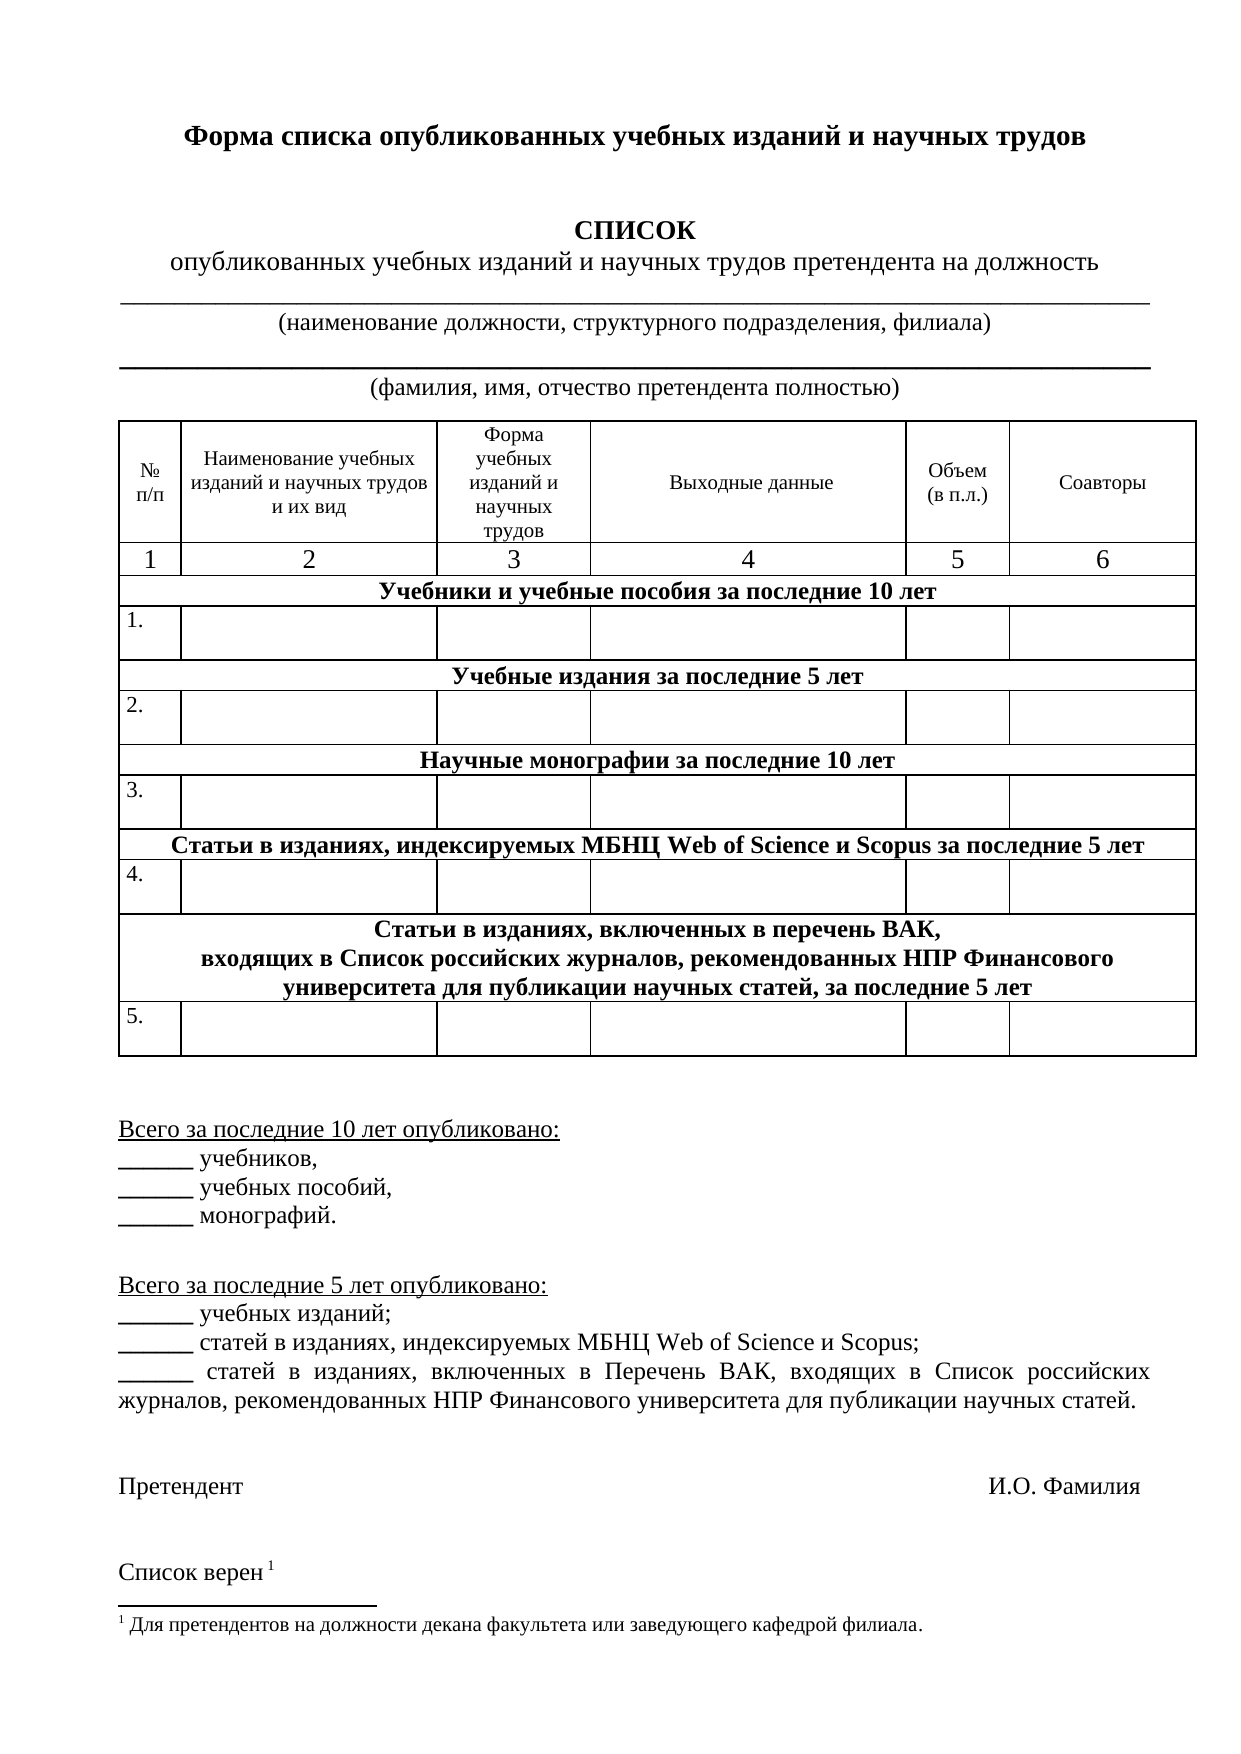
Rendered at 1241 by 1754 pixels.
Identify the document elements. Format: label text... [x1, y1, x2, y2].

table_cell [120, 776, 180, 828]
table_cell [120, 1002, 180, 1055]
table_cell 1 [120, 543, 180, 574]
table_cell [591, 607, 905, 659]
text Всего за последние 5 лет опубликовано: [118, 1270, 1152, 1298]
text ______ учебных пособий, [118, 1172, 1152, 1200]
text ______ учебников, [118, 1143, 1152, 1172]
text СПИСОК [118, 214, 1152, 245]
text Всего за последние 10 лет опубликовано: [118, 1114, 1152, 1143]
table_cell Научные монографии за последние 10 лет [120, 745, 1195, 774]
text ______ монографий. [118, 1200, 1152, 1229]
table_header № п/п [120, 422, 180, 542]
table_cell [591, 691, 905, 744]
table_cell [438, 776, 590, 828]
table_cell 3 [438, 543, 590, 574]
table_header Форма учебных изданий и научных трудов [438, 422, 590, 542]
table_cell 6 [1010, 543, 1195, 574]
table_cell [182, 607, 436, 659]
table_cell Статьи в изданиях, индексируемых МБНЦ Web of Science и Scopus за последние 5 лет [120, 830, 1195, 859]
table_cell [907, 776, 1009, 828]
table_cell [907, 691, 1009, 744]
table_cell [120, 607, 180, 659]
text ______ статей в изданиях, индексируемых МБНЦ Web of Science и Scopus; [118, 1327, 1152, 1356]
table_cell [1010, 607, 1195, 659]
text ______ учебных изданий; [118, 1298, 1152, 1327]
table_header Объем (в п.л.) [907, 422, 1009, 542]
table_cell [182, 776, 436, 828]
text (наименование должности, структурного подразделения, филиала) [118, 307, 1152, 336]
table_cell 2 [182, 543, 436, 574]
table_cell [1010, 691, 1195, 744]
table_cell [182, 860, 436, 913]
text опубликованных учебных изданий и научных трудов претендента на должность ____________________________________________________________________________ [118, 245, 1152, 307]
table_cell Статьи в изданиях, включенных в перечень ВАК, входящих в Список российских журналов, рекомендованных НПР Финансового университета для публикации научных статей, за последние 5 лет [120, 915, 1195, 1001]
table_header Наименование учебных изданий и научных трудов и их вид [182, 422, 436, 542]
table_cell [120, 860, 180, 913]
table_cell [1010, 860, 1195, 913]
table_cell 4 [591, 543, 905, 574]
table_cell Учебные издания за последние 5 лет [120, 661, 1195, 689]
table_cell [438, 860, 590, 913]
table_cell [1010, 1002, 1195, 1055]
table_cell [438, 1002, 590, 1055]
table_cell [438, 691, 590, 744]
table_cell [438, 607, 590, 659]
text __________________________________________________________________ [118, 336, 1152, 372]
table_cell [907, 1002, 1009, 1055]
table_header Выходные данные [591, 422, 905, 542]
text ______ статей в изданиях, включенных в Перечень ВАК, входящих в Список российских журналов, рекомендованных НПР Финансового университета для публикации научных статей. [118, 1356, 1152, 1413]
table_header Соавторы [1010, 422, 1195, 542]
table_cell [182, 691, 436, 744]
table_cell [907, 607, 1009, 659]
text Список верен [118, 1557, 1152, 1586]
table_cell [907, 860, 1009, 913]
table_cell Учебники и учебные пособия за последние 10 лет [120, 576, 1195, 605]
table_cell [182, 1002, 436, 1055]
table_cell 5 [907, 543, 1009, 574]
text (фамилия, имя, отчество претендента полностью) [118, 372, 1152, 401]
table_cell [591, 776, 905, 828]
table_cell [1010, 776, 1195, 828]
text Форма списка опубликованных учебных изданий и научных трудов [118, 118, 1152, 152]
table_cell [591, 1002, 905, 1055]
table_cell [120, 691, 180, 744]
text Претендент И.О. Фамилия [118, 1471, 1152, 1500]
table_cell [591, 860, 905, 913]
